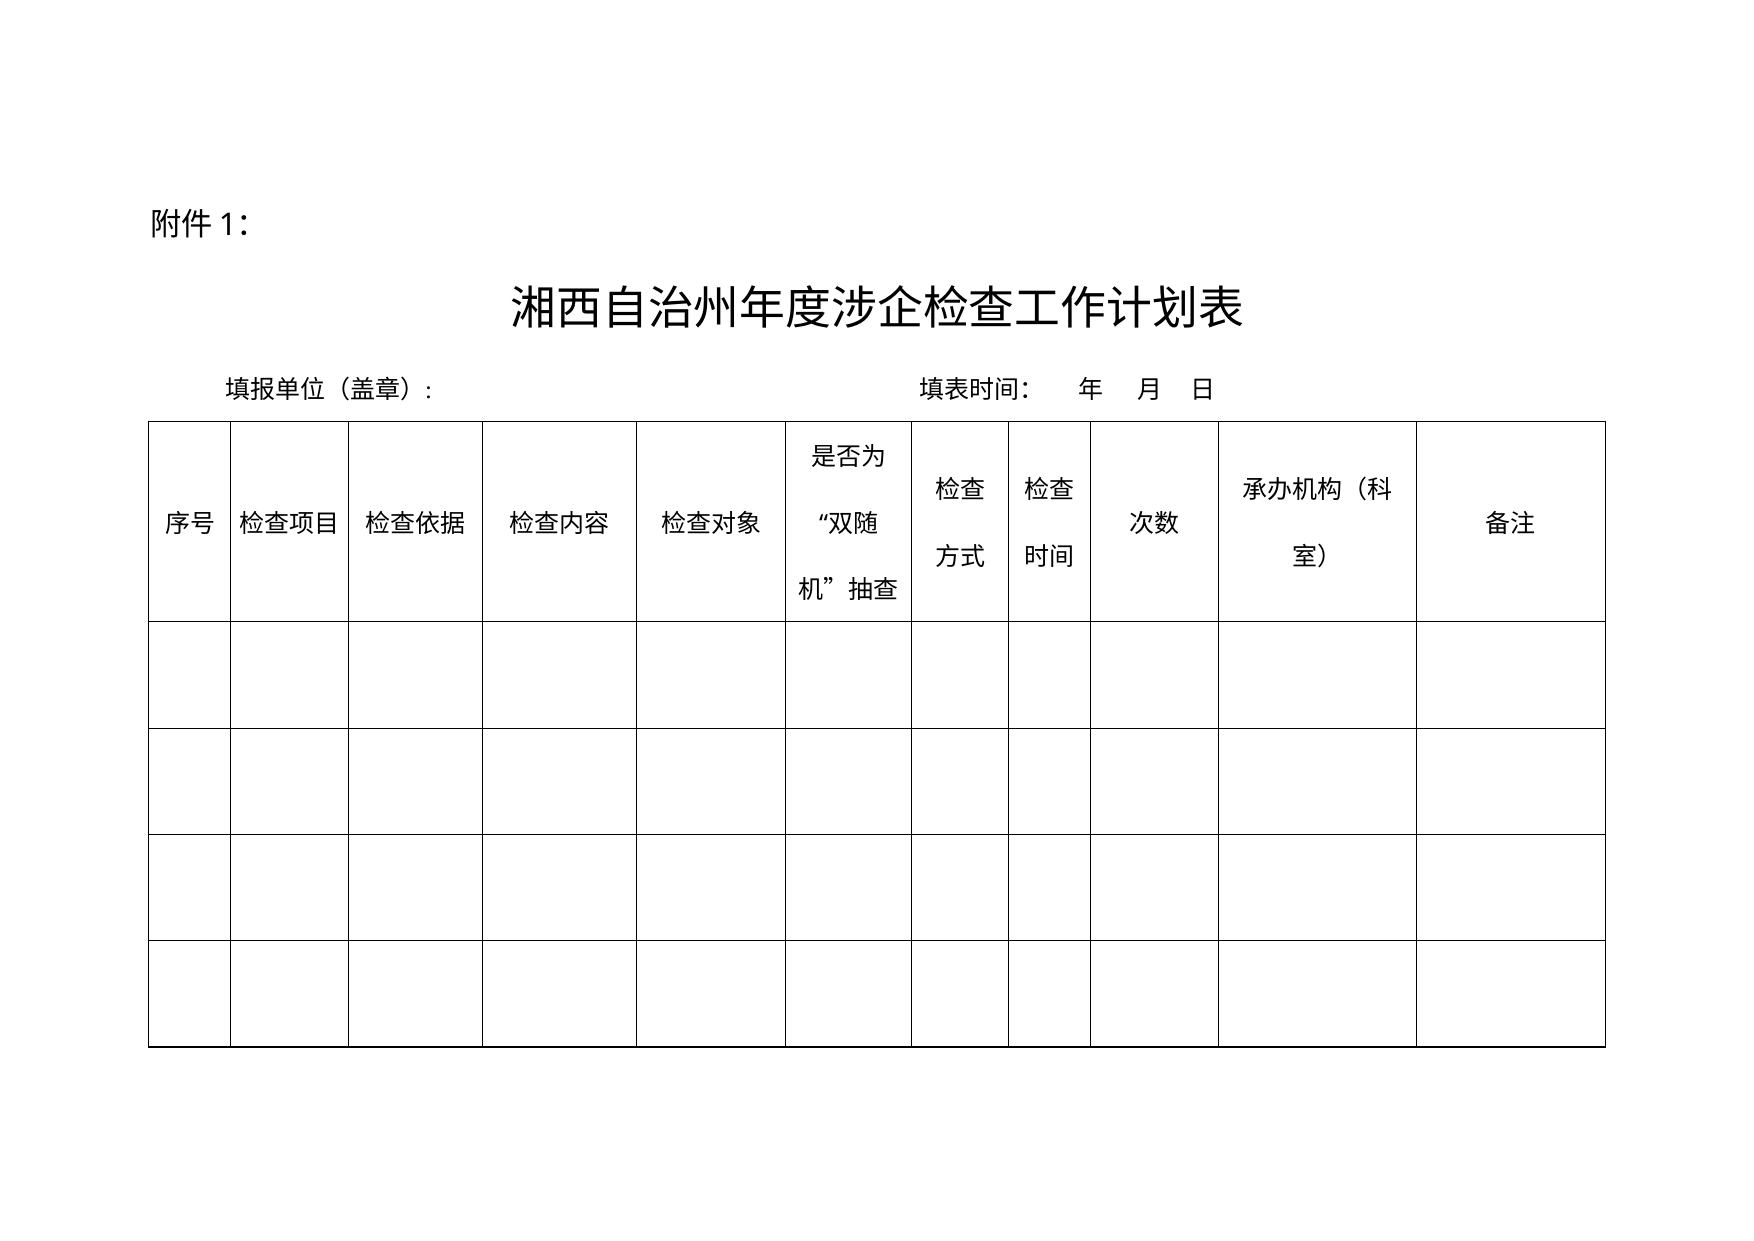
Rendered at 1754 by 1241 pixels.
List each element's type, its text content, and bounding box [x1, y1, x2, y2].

table_cell [149, 729, 230, 834]
table_cell [231, 835, 348, 940]
table_cell [786, 622, 911, 727]
table_cell [1091, 835, 1218, 940]
table_cell [349, 729, 482, 834]
table_header 检查项目 [231, 422, 348, 621]
table_cell [786, 729, 911, 834]
table_header 是否为 “双随机”抽查 [786, 422, 911, 621]
table_cell [1009, 622, 1090, 727]
table_cell [1091, 622, 1218, 727]
table_cell [231, 729, 348, 834]
table_cell [637, 622, 785, 727]
table_cell [149, 941, 230, 1046]
table_cell [483, 729, 636, 834]
text 附件1： [150, 188, 1604, 254]
table_cell [1219, 835, 1416, 940]
table_header 序号 [149, 422, 230, 621]
table_cell [1417, 729, 1605, 834]
table_header 承办机构（科室） [1219, 422, 1416, 621]
table_cell [149, 622, 230, 727]
table_cell [1417, 941, 1605, 1046]
table_cell [483, 941, 636, 1046]
table_header 检查时间 [1009, 422, 1090, 621]
table_cell [349, 941, 482, 1046]
table_cell [912, 729, 1008, 834]
table_header 检查内容 [483, 422, 636, 621]
table_cell [1219, 729, 1416, 834]
table_cell [1009, 729, 1090, 834]
table_cell [231, 622, 348, 727]
table_cell [912, 941, 1008, 1046]
table_header 备注 [1417, 422, 1605, 621]
table_header 次数 [1091, 422, 1218, 621]
table_cell [349, 622, 482, 727]
table_cell [1009, 941, 1090, 1046]
table_cell [912, 622, 1008, 727]
table_cell [149, 835, 230, 940]
text 填报单位（盖章）: 填表时间： 年 月 日 [150, 354, 1604, 421]
table_cell [1417, 622, 1605, 727]
table_cell [912, 835, 1008, 940]
table_cell [1219, 622, 1416, 727]
table_cell [1091, 729, 1218, 834]
table_cell [1219, 941, 1416, 1046]
table_header 检查方式 [912, 422, 1008, 621]
table_cell [637, 729, 785, 834]
table_cell [483, 835, 636, 940]
table_cell [1091, 941, 1218, 1046]
table_cell [349, 835, 482, 940]
table_cell [786, 835, 911, 940]
table_cell [786, 941, 911, 1046]
table_cell [637, 941, 785, 1046]
table_cell [483, 622, 636, 727]
table_header 检查依据 [349, 422, 482, 621]
table_cell [231, 941, 348, 1046]
text 湘西自治州年度涉企检查工作计划表 [150, 271, 1604, 338]
table_header 检查对象 [637, 422, 785, 621]
table_cell [1417, 835, 1605, 940]
table_cell [1009, 835, 1090, 940]
table_cell [637, 835, 785, 940]
